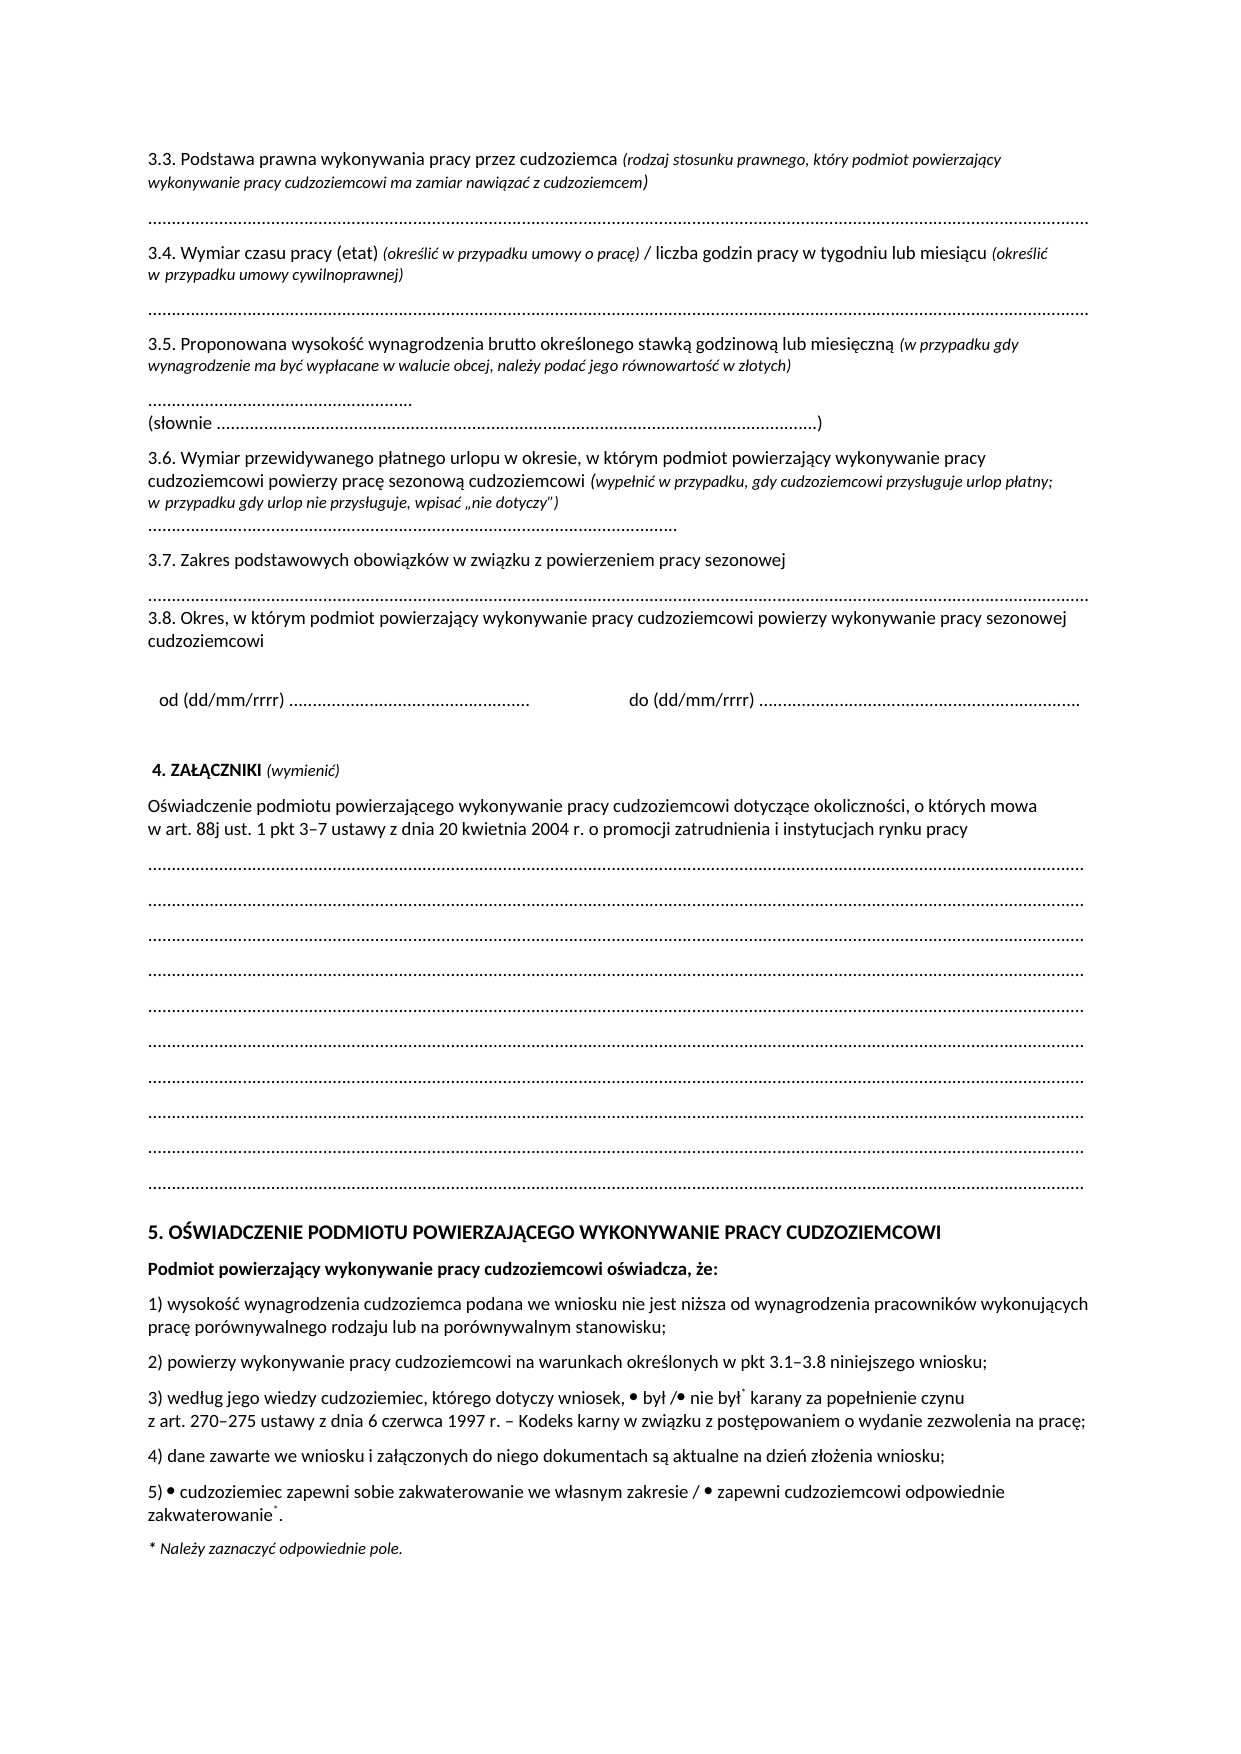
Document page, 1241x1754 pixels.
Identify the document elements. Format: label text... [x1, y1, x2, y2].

text 1) wysokość wynagrodzenia cudzoziemca podana we wniosku nie jest niższa od wynagrodzenia pracowników wykonujących pracę porównywalnego rodzaju lub na porównywalnym stanowisku; [148, 1292, 1093, 1338]
text 5. OŚWIADCZENIE PODMIOTU POWIERZAJĄCEGO WYKONYWANIE PRACY CUDZOZIEMCOWI [148, 1219, 1093, 1244]
text 4. ZAŁĄCZNIKI (wymienić) [148, 758, 1093, 781]
text ...................................................................................................................................................................................................... [148, 852, 1093, 875]
text ........................................................ (słownie ...............................................................................................................................) [148, 388, 1093, 434]
text 5) cudzoziemiec zapewni sobie zakwaterowanie we własnym zakresie / zapewni cudzoziemcowi odpowiednie zakwaterowanie*. [148, 1480, 1093, 1526]
text 3.6. Wymiar przewidywanego płatnego urlopu w okresie, w którym podmiot powierzający wykonywanie pracy cudzoziemcowi powierzy pracę sezonową cudzoziemcowi (wypełnić w przypadku, gdy cudzoziemcowi przysługuje urlop płatny; w przypadku gdy urlop nie przysługuje, wpisać „nie dotyczy”) ................................................................................................................ [148, 447, 1093, 536]
text ...................................................................................................................................................................................................... [148, 923, 1093, 946]
text * Należy zaznaczyć odpowiednie pole. [148, 1538, 1093, 1558]
text 3.4. Wymiar czasu pracy (etat) (określić w przypadku umowy o pracę) / liczba godzin pracy w tygodniu lub miesiącu (określić w przypadku umowy cywilnoprawnej) [148, 241, 1093, 284]
table_header do (dd/mm/rrrr) .................................................................... [618, 675, 1093, 711]
text 4) dane zawarte we wniosku i załączonych do niego dokumentach są aktualne na dzień złożenia wniosku; [148, 1444, 1093, 1467]
text 3) według jego wiedzy cudzoziemiec, którego dotyczy wniosek, był / nie był* karany za popełnienie czynu z art. 270–275 ustawy z dnia 6 czerwca 1997 r. – Kodeks karny w związku z postępowaniem o wydanie zezwolenia na pracę; [148, 1386, 1093, 1432]
text ...................................................................................................................................................................................................... [148, 1136, 1093, 1158]
text 3.7. Zakres podstawowych obowiązków w związku z powierzeniem pracy sezonowej [148, 548, 1093, 571]
text ...................................................................................................................................................................................................... [148, 994, 1093, 1017]
text ...................................................................................................................................................................................................... [148, 1100, 1093, 1123]
text ...................................................................................................................................................................................................... [148, 1171, 1093, 1194]
text 3.3. Podstawa prawna wykonywania pracy przez cudzoziemca (rodzaj stosunku prawnego, który podmiot powierzający wykonywanie pracy cudzoziemcowi ma zamiar nawiązać z cudzoziemcem) [148, 148, 1093, 193]
text Oświadczenie podmiotu powierzającego wykonywanie pracy cudzoziemcowi dotyczące okoliczności, o których mowa w art. 88j ust. 1 pkt 3–7 ustawy z dnia 20 kwietnia 2004 r. o promocji zatrudnienia i instytucjach rynku pracy [148, 794, 1093, 840]
text ...................................................................................................................................................................................................... [148, 958, 1093, 981]
text Podmiot powierzający wykonywanie pracy cudzoziemcowi oświadcza, że: [148, 1257, 1093, 1280]
text ...................................................................................................................................................................................................... [148, 888, 1093, 911]
text ...................................................................................................................................................................................................... [148, 1065, 1093, 1088]
text ...................................................................................................................................................................................................... [148, 1029, 1093, 1052]
table_header od (dd/mm/rrrr) ................................................... [148, 675, 618, 711]
text 3.5. Proponowana wysokość wynagrodzenia brutto określonego stawką godzinową lub miesięczną (w przypadku gdy wynagrodzenie ma być wypłacane w walucie obcej, należy podać jego równowartość w złotych) [148, 332, 1093, 376]
text 2) powierzy wykonywanie pracy cudzoziemcowi na warunkach określonych w pkt 3.1–3.8 niniejszego wniosku; [148, 1351, 1093, 1373]
text 3.8. Okres, w którym podmiot powierzający wykonywanie pracy cudzoziemcowi powierzy wykonywanie pracy sezonowej cudzoziemcowi [148, 606, 1093, 652]
